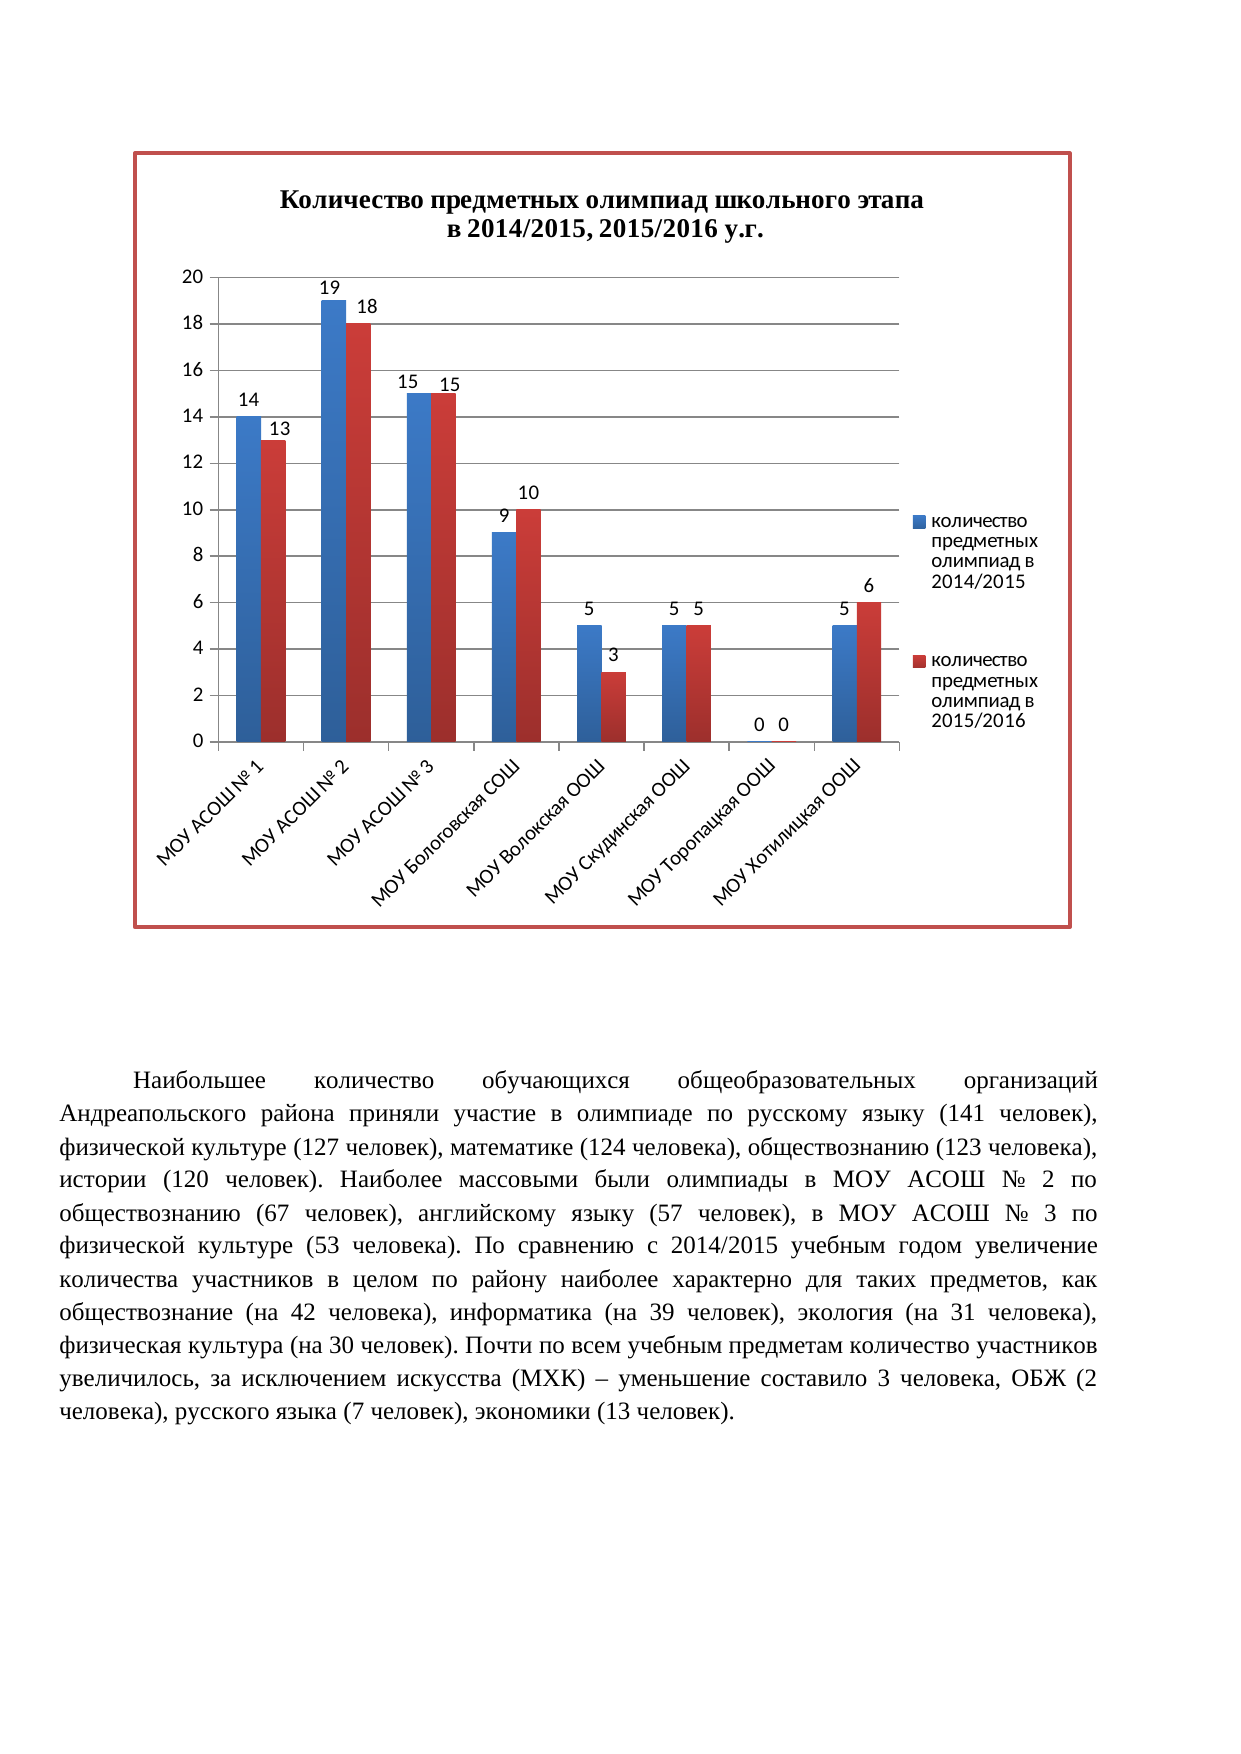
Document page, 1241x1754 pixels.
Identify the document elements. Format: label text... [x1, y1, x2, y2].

text Наибольшее количество обучающихся общеобразовательных организаций Андреапольского района приняли участие в олимпиаде по русскому языку (141 человек), физической культуре (127 человек), математике (124 человека), обществознанию (123 человека), истории (120 человек). Наиболее массовыми были олимпиады в МОУ АСОШ № 2 по обществознанию (67 человек), английскому языку (57 человек), в МОУ АСОШ № 3 по физической культуре (53 человека). По сравнению с 2014/2015 учебным годом увеличение количества участников в целом по району наиболее характерно для таких предметов, как обществознание (на 42 человека), информатика (на 39 человек), экология (на 31 человека), физическая культура (на 30 человек). Почти по всем учебным предметам количество участников увеличилось, за исключением искусства (МХК) – уменьшение составило 3 человека, ОБЖ (2 человека), русского языка (7 человек), экономики (13 человек). [59, 1066, 1099, 1424]
